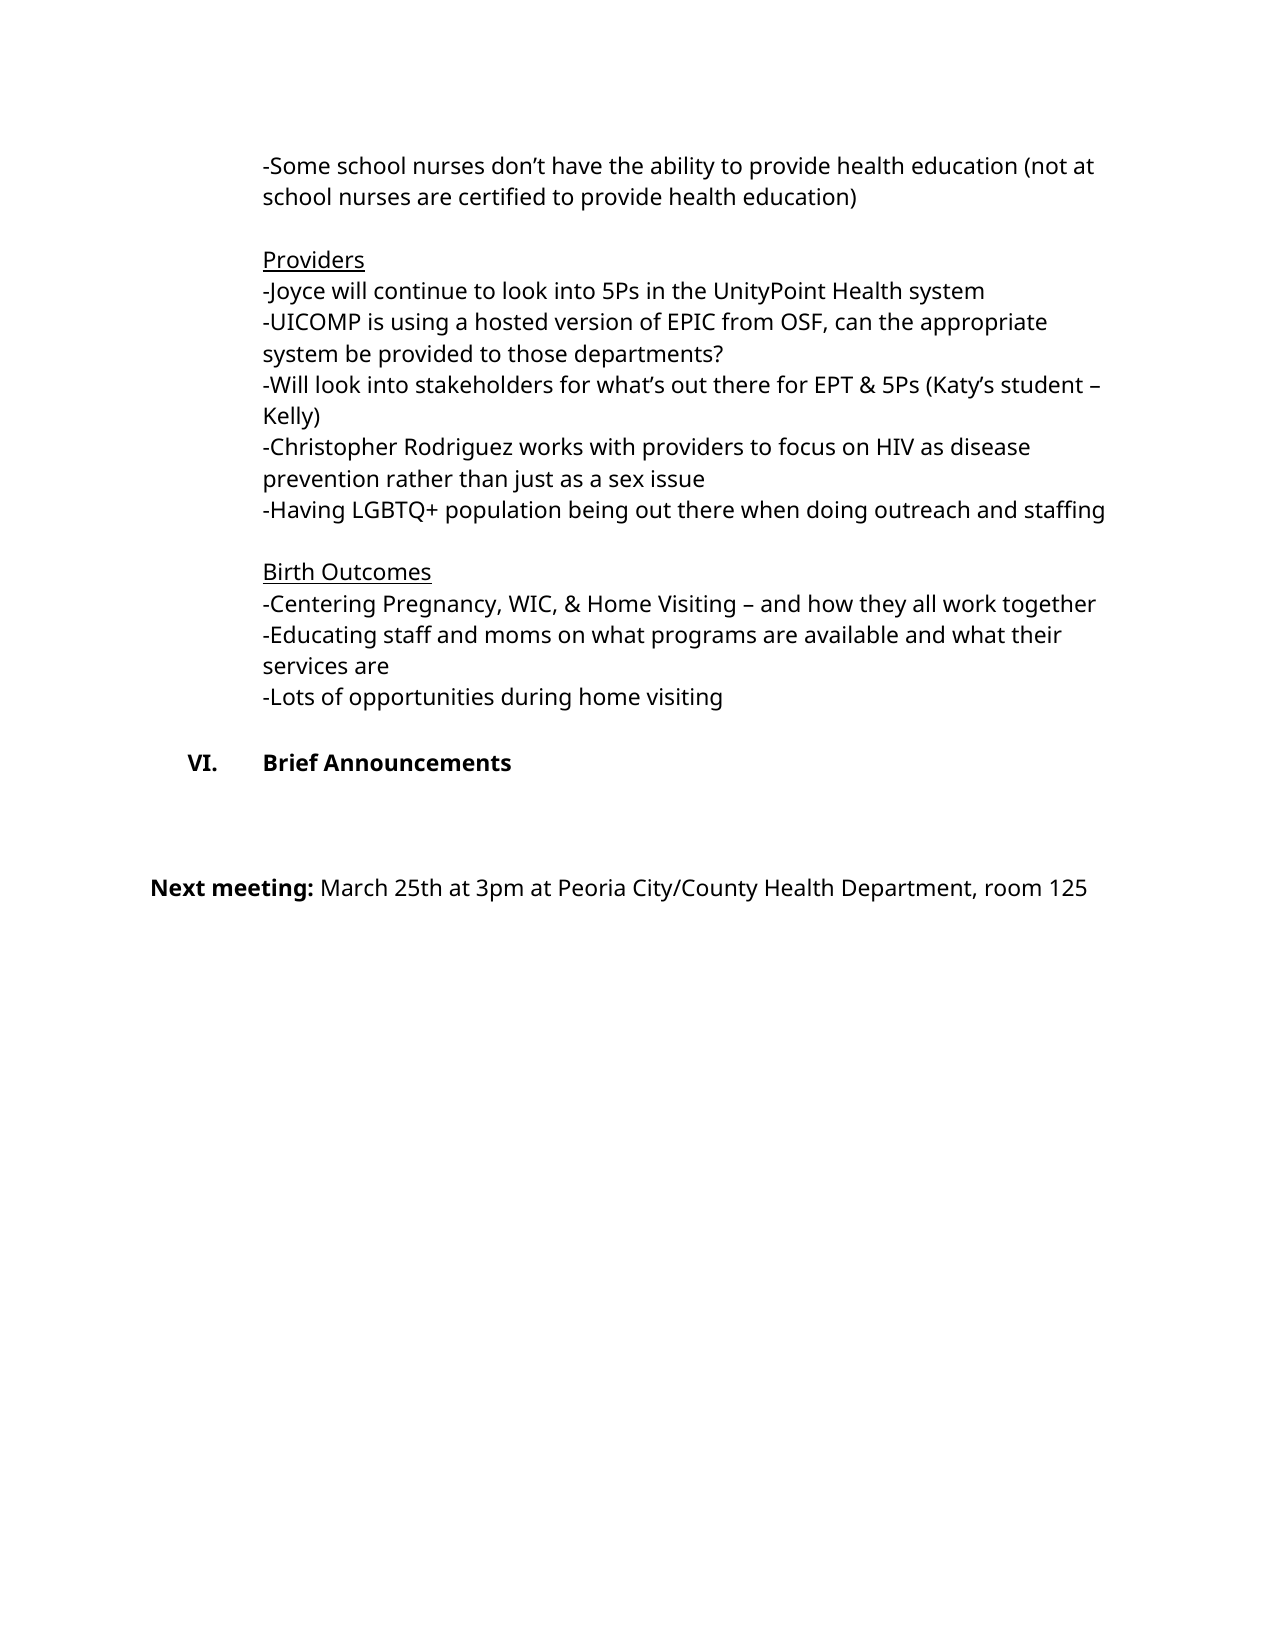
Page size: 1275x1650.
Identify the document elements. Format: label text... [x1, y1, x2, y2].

list Brief Announcements [187, 747, 1125, 778]
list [187, 150, 1125, 747]
text Next meeting: March 25th at 3pm at Peoria City/County Health Department, room 125 [150, 872, 1125, 903]
